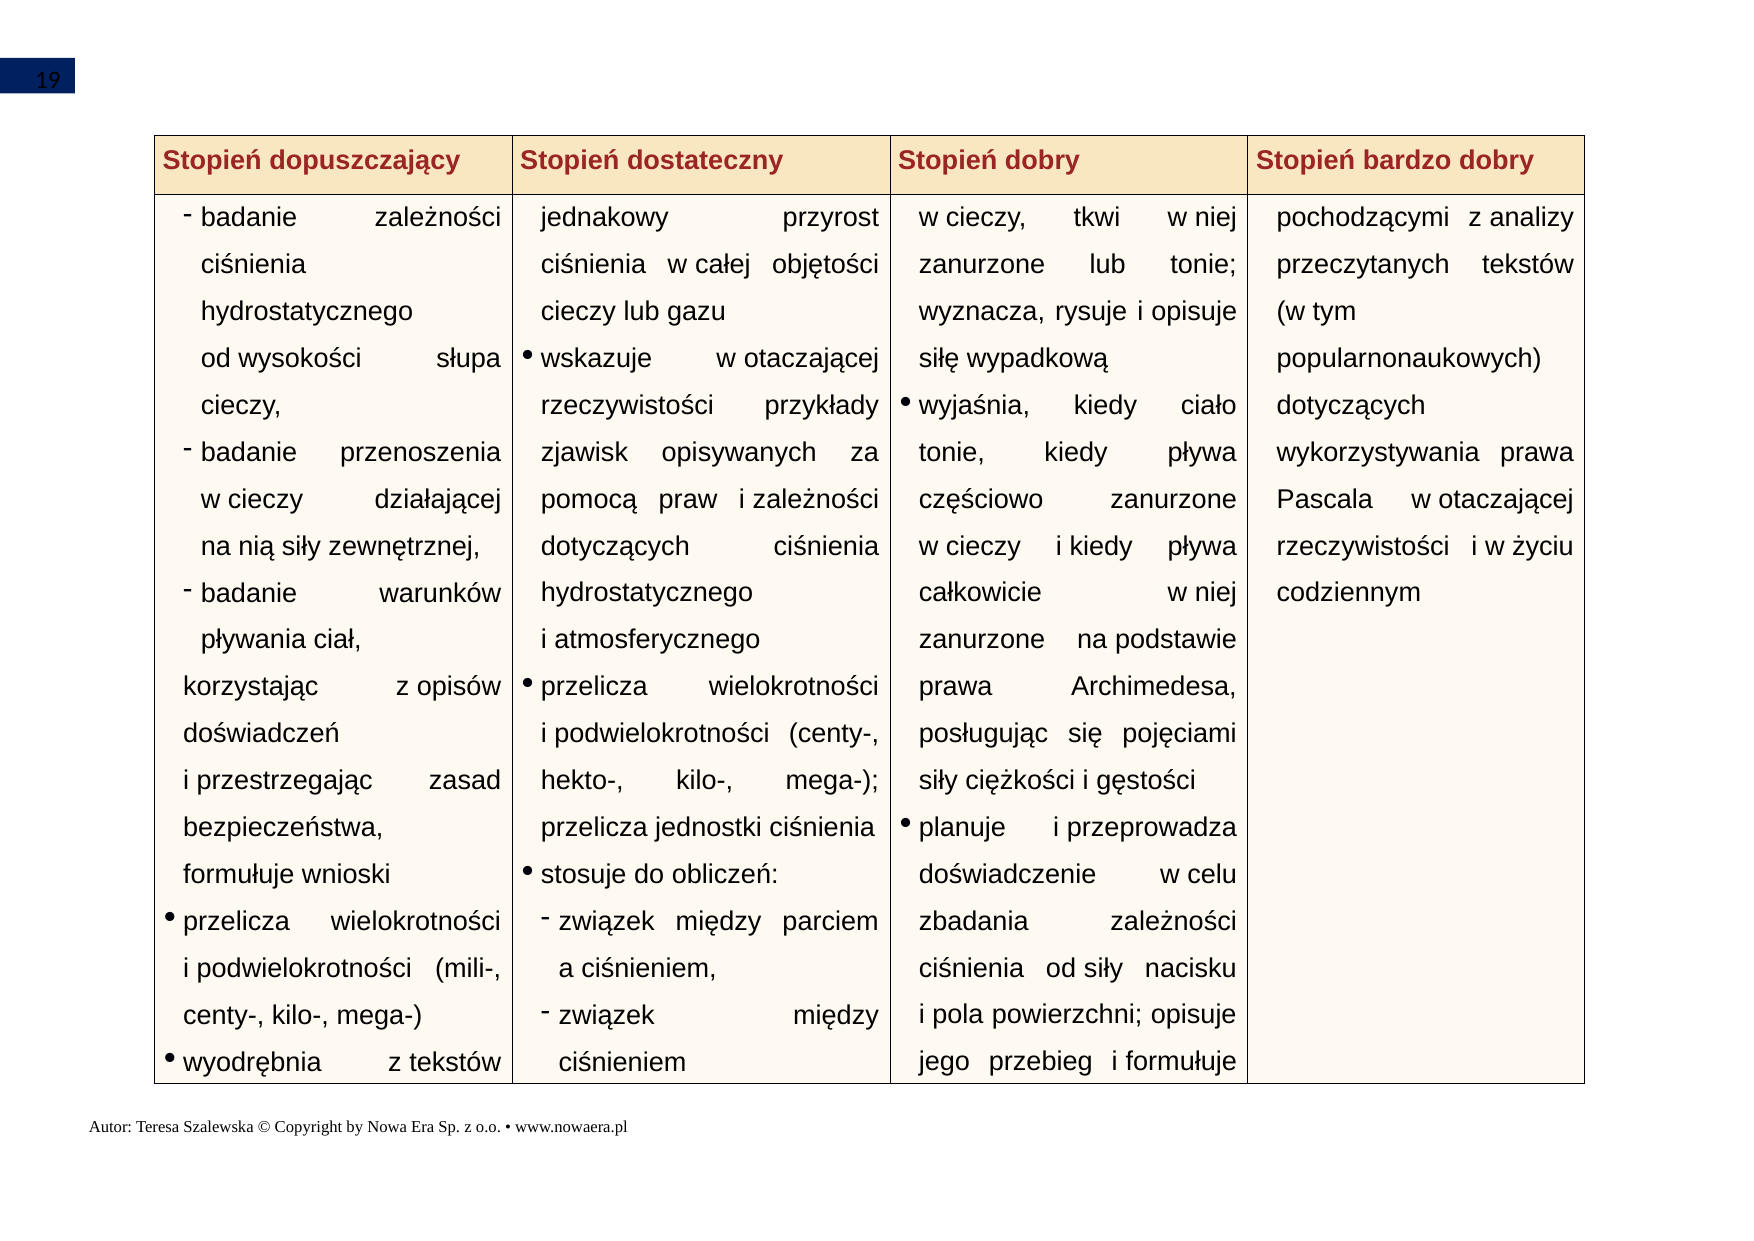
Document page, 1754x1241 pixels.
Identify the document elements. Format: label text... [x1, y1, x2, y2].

table_header Stopień dostateczny [513, 136, 890, 194]
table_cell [1248, 195, 1584, 1083]
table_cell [155, 195, 512, 1083]
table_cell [891, 195, 1247, 1083]
table_header Stopień dobry [891, 136, 1247, 194]
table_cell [513, 195, 890, 1083]
table_header Stopień bardzo dobry [1248, 136, 1584, 194]
table_header Stopień dopuszczający [155, 136, 512, 194]
